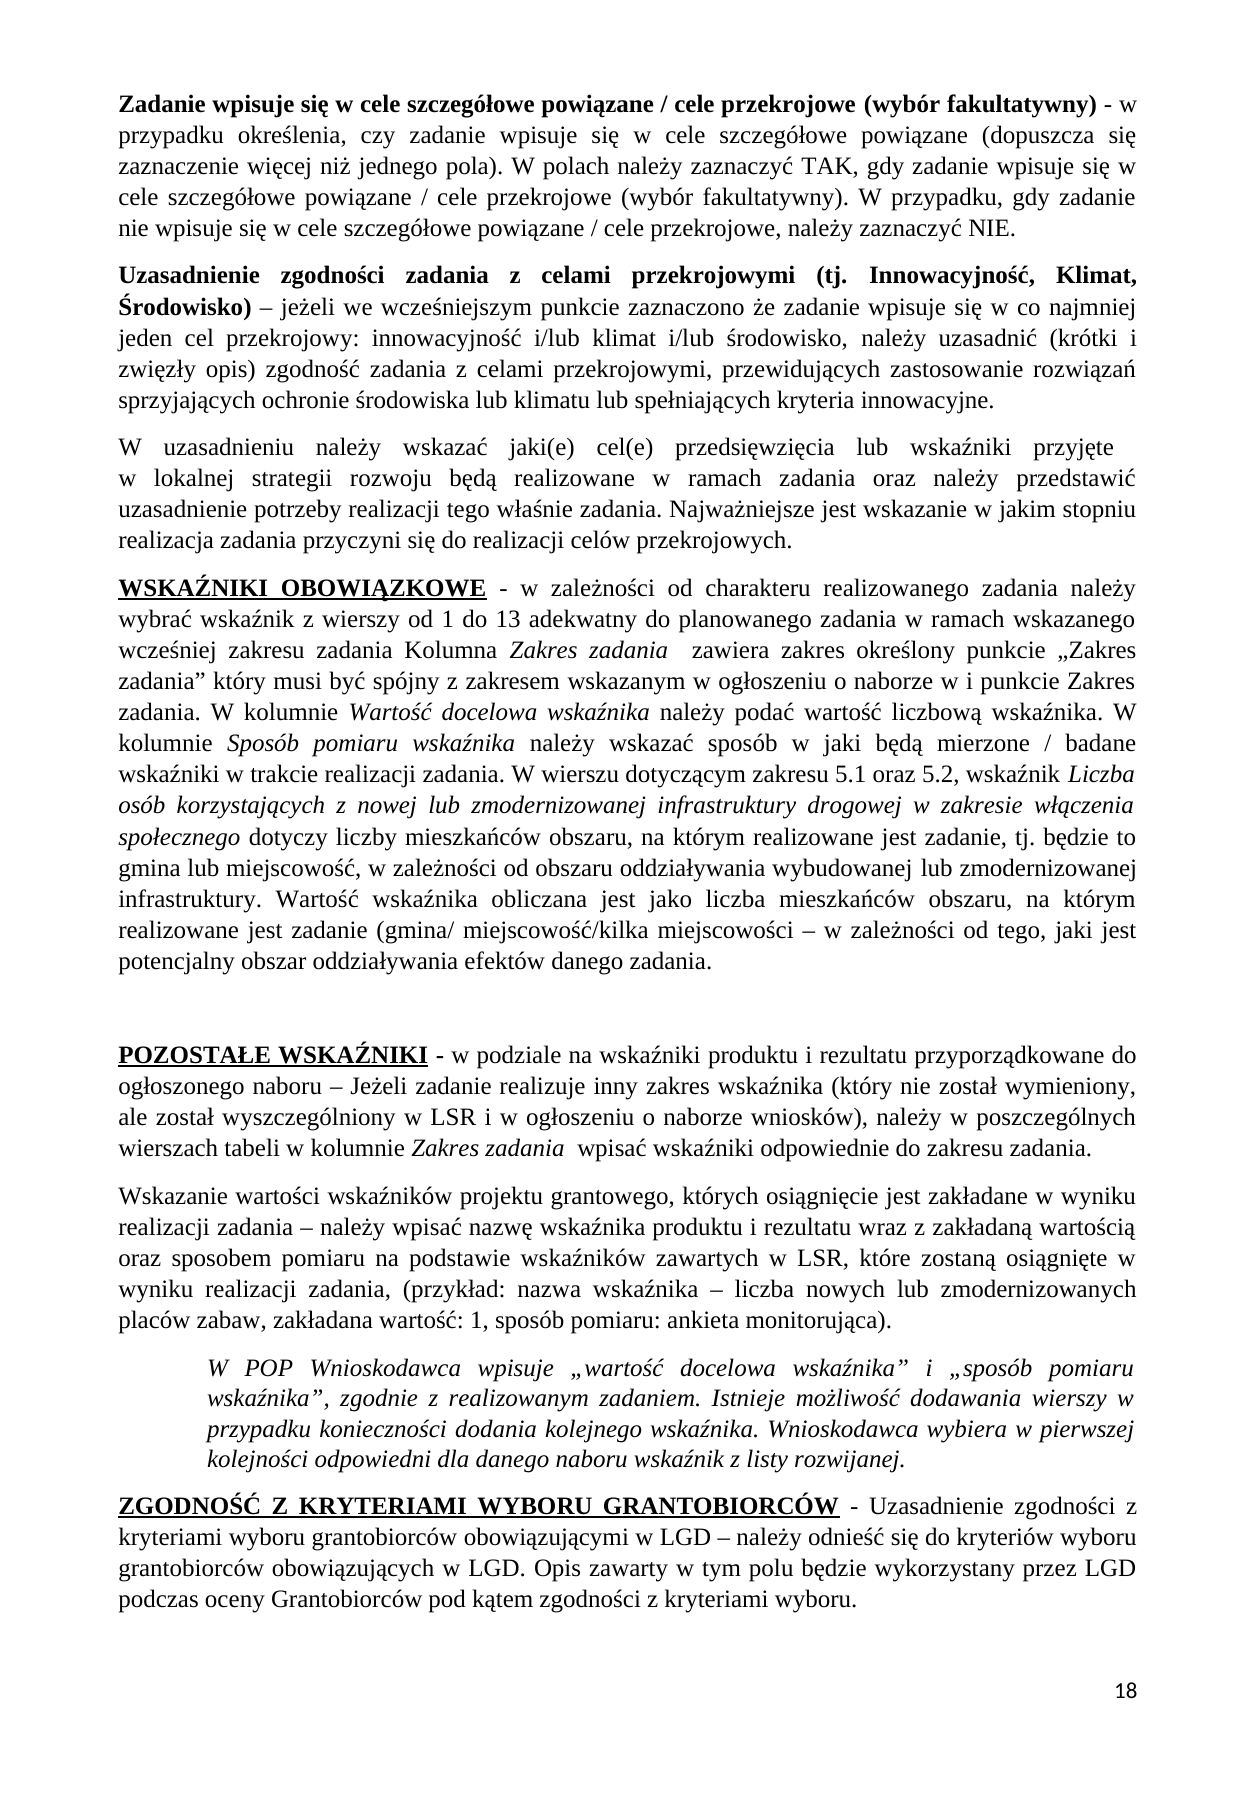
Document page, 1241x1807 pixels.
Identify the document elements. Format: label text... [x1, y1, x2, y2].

list W POP Wnioskodawca wpisuje „wartość docelowa wskaźnika” i „sposób pomiaru wskaźnika”, zgodnie z realizowanym zadaniem. Istnieje możliwość dodawania wierszy w przypadku konieczności dodania kolejnego wskaźnika. Wnioskodawca wybiera w pierwszej kolejności odpowiedni dla danego naboru wskaźnik z listy rozwijanej. [207, 1353, 1137, 1473]
text Pozostałe wskaźniki - w podziale na wskaźniki produktu i rezultatu przyporządkowane do ogłoszonego naboru – Jeżeli zadanie realizuje inny zakres wskaźnika (który nie został wymieniony, ale został wyszczególniony w LSR i w ogłoszeniu o naborze wniosków), należy w poszczególnych wierszach tabeli w kolumnie Zakres zadania wpisać wskaźniki odpowiednie do zakresu zadania. [118, 1040, 1137, 1162]
text Zadanie wpisuje się w cele szczegółowe powiązane / cele przekrojowe (wybór fakultatywny) - w przypadku określenia, czy zadanie wpisuje się w cele szczegółowe powiązane (dopuszcza się zaznaczenie więcej niż jednego pola). W polach należy zaznaczyć TAK, gdy zadanie wpisuje się w cele szczegółowe powiązane / cele przekrojowe (wybór fakultatywny). W przypadku, gdy zadanie nie wpisuje się w cele szczegółowe powiązane / cele przekrojowe, należy zaznaczyć NIE. [118, 89, 1137, 242]
text Zgodność z kryteriami wyboru grantobiorców - Uzasadnienie zgodności z kryteriami wyboru grantobiorców obowiązującymi w LGD – należy odnieść się do kryteriów wyboru grantobiorców obowiązujących w LGD. Opis zawarty w tym polu będzie wykorzystany przez LGD podczas oceny Grantobiorców pod kątem zgodności z kryteriami wyboru. [118, 1491, 1137, 1613]
text W uzasadnieniu należy wskazać jaki(e) cel(e) przedsięwzięcia lub wskaźniki przyjęte w lokalnej strategii rozwoju będą realizowane w ramach zadania oraz należy przedstawić uzasadnienie potrzeby realizacji tego właśnie zadania. Najważniejsze jest wskazanie w jakim stopniu realizacja zadania przyczyni się do realizacji celów przekrojowych. [118, 432, 1137, 554]
text Uzasadnienie zgodności zadania z celami przekrojowymi (tj. Innowacyjność, Klimat, Środowisko) – jeżeli we wcześniejszym punkcie zaznaczono że zadanie wpisuje się w co najmniej jeden cel przekrojowy: innowacyjność i/lub klimat i/lub środowisko, należy uzasadnić (krótki i zwięzły opis) zgodność zadania z celami przekrojowymi, przewidujących zastosowanie rozwiązań sprzyjających ochronie środowiska lub klimatu lub spełniających kryteria innowacyjne. [118, 261, 1137, 413]
text Wskazanie wartości wskaźników projektu grantowego, których osiągnięcie jest zakładane w wyniku realizacji zadania – należy wpisać nazwę wskaźnika produktu i rezultatu wraz z zakładaną wartością oraz sposobem pomiaru na podstawie wskaźników zawartych w LSR, które zostaną osiągnięte w wyniku realizacji zadania, (przykład: nazwa wskaźnika – liczba nowych lub zmodernizowanych placów zabaw, zakładana wartość: 1, sposób pomiaru: ankieta monitorująca). [118, 1181, 1137, 1334]
text Wskaźniki obowiązkowe - w zależności od charakteru realizowanego zadania należy wybrać wskaźnik z wierszy od 1 do 13 adekwatny do planowanego zadania w ramach wskazanego wcześniej zakresu zadania Kolumna Zakres zadania zawiera zakres określony punkcie „Zakres zadania” który musi być spójny z zakresem wskazanym w ogłoszeniu o naborze w i punkcie Zakres zadania. W kolumnie Wartość docelowa wskaźnika należy podać wartość liczbową wskaźnika. W kolumnie Sposób pomiaru wskaźnika należy wskazać sposób w jaki będą mierzone / badane wskaźniki w trakcie realizacji zadania. W wierszu dotyczącym zakresu 5.1 oraz 5.2, wskaźnik Liczba osób korzystających z nowej lub zmodernizowanej infrastruktury drogowej w zakresie włączenia społecznego dotyczy liczby mieszkańców obszaru, na którym realizowane jest zadanie, tj. będzie to gmina lub miejscowość, w zależności od obszaru oddziaływania wybudowanej lub zmodernizowanej infrastruktury. Wartość wskaźnika obliczana jest jako liczba mieszkańców obszaru, na którym realizowane jest zadanie (gmina/ miejscowość/kilka miejscowości – w zależności od tego, jaki jest potencjalny obszar oddziaływania efektów danego zadania. [118, 573, 1137, 974]
